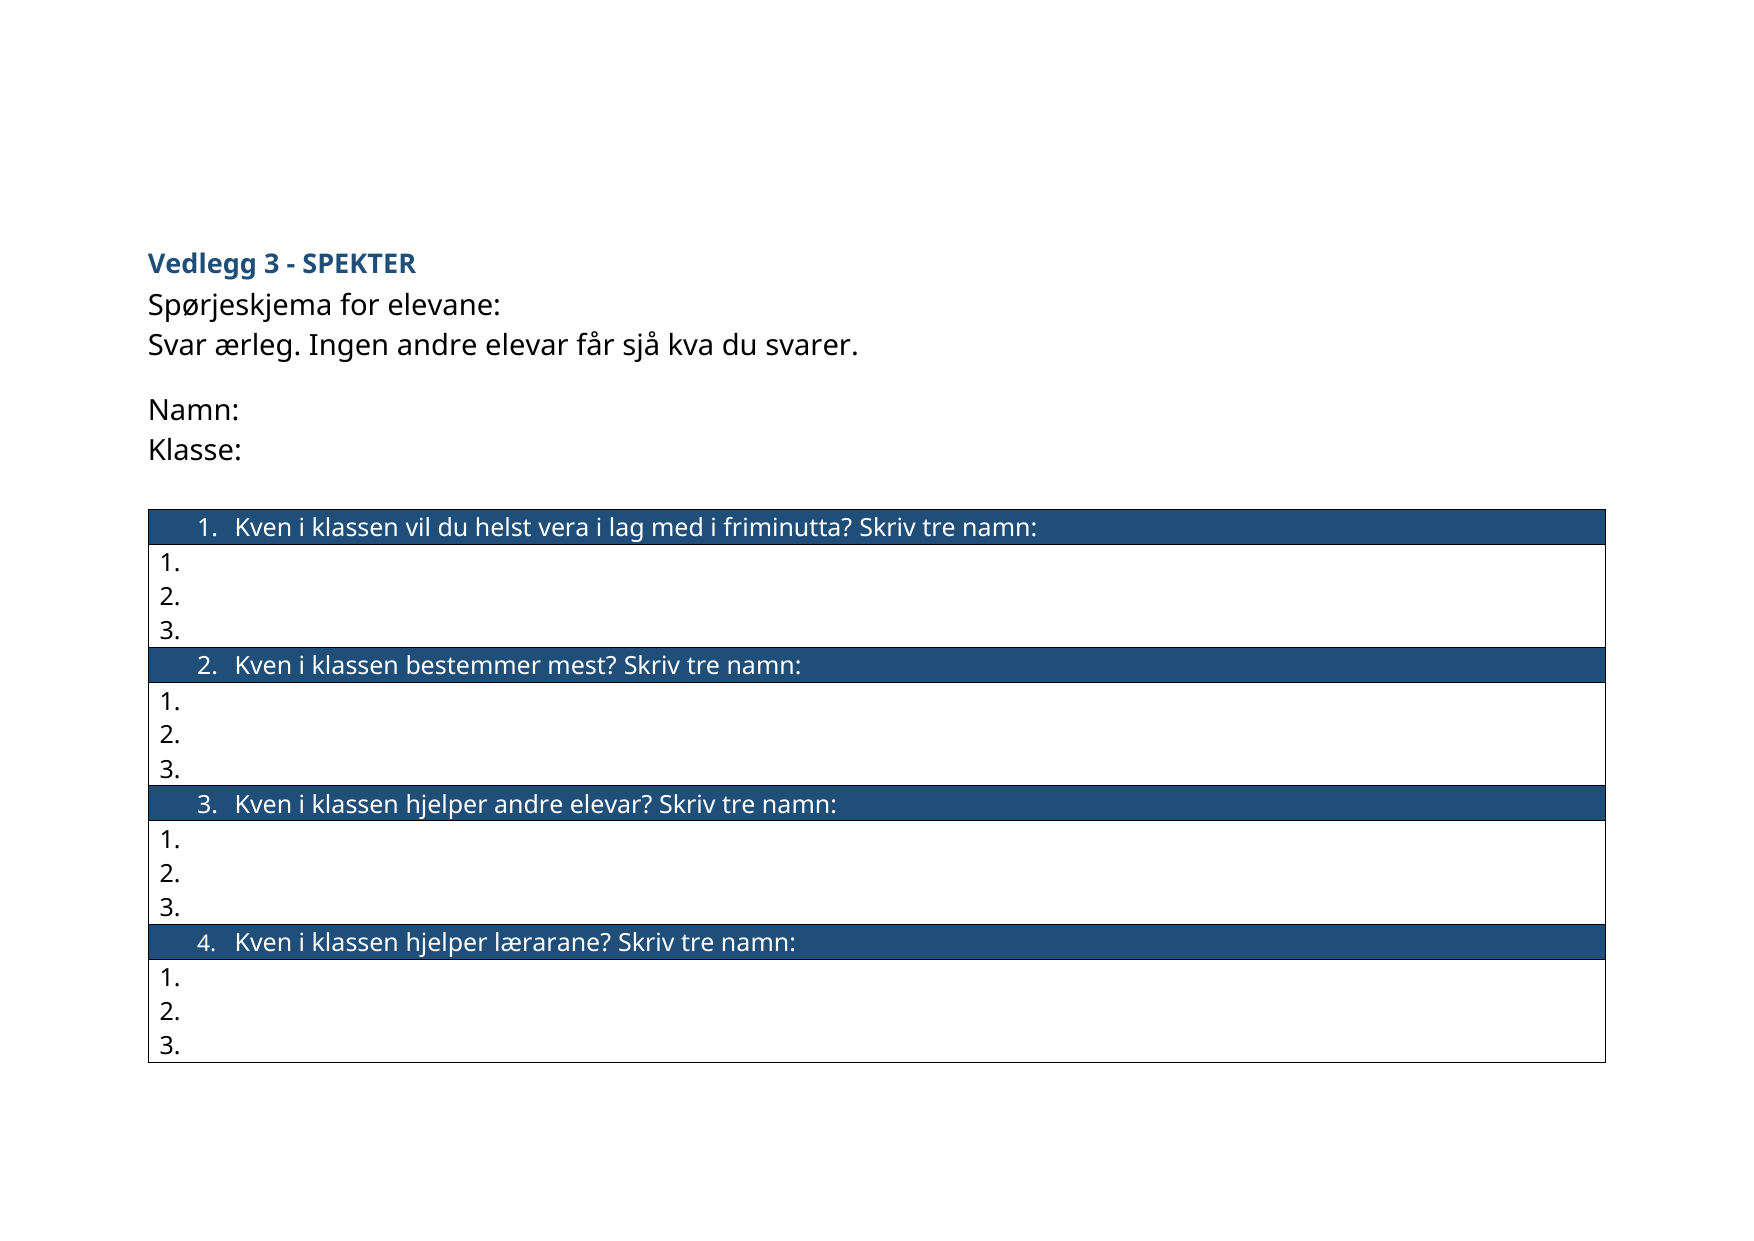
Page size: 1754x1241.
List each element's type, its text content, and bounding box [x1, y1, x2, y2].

subtitle Vedlegg 3 - SPEKTER [148, 245, 1606, 282]
table_header Kven i klassen vil du helst vera i lag med i friminutta? Skriv tre namn: [149, 510, 1605, 544]
table_cell 1. 2. 3. [149, 683, 1605, 785]
table_cell Kven i klassen bestemmer mest? Skriv tre namn: [149, 648, 1605, 682]
table_cell 1. 2. 3. [149, 821, 1605, 924]
text Klasse: [148, 429, 1606, 469]
text Namn: [148, 389, 1606, 429]
table_cell Kven i klassen hjelper andre elevar? Skriv tre namn: [149, 786, 1605, 820]
table_cell Kven i klassen hjelper lærarane? Skriv tre namn: [149, 925, 1605, 959]
text Svar ærleg. Ingen andre elevar får sjå kva du svarer. [148, 324, 1606, 364]
table_cell 1. 2. 3. [149, 545, 1605, 647]
table_cell 1. 2. 3. [149, 960, 1605, 1062]
text Spørjeskjema for elevane: [148, 285, 1606, 324]
